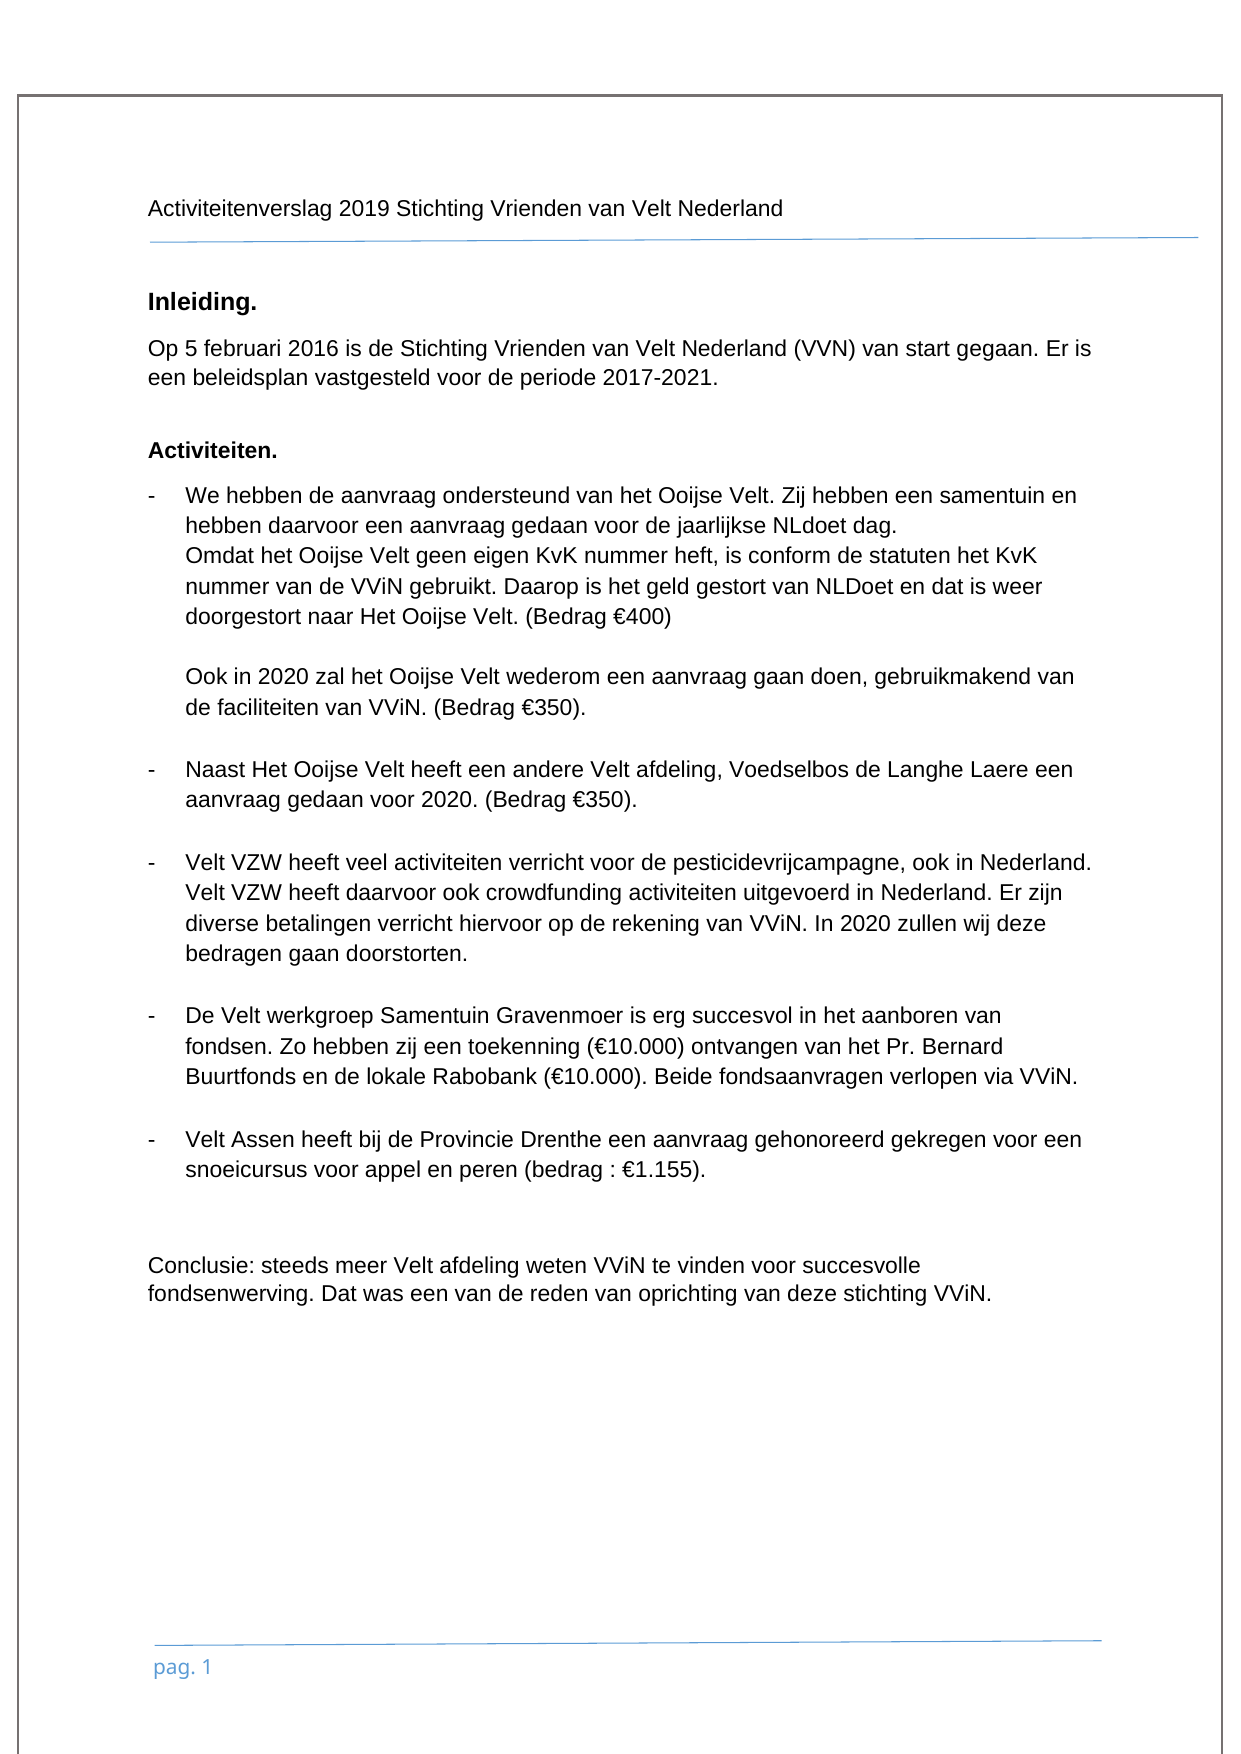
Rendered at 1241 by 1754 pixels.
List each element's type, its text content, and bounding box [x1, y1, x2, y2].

list De Velt werkgroep Samentuin Gravenmoer is erg succesvol in het aanboren van fondsen. Zo hebben zij een toekenning (€10.000) ontvangen van het Pr. Bernard Buurtfonds en de lokale Rabobank (€10.000). Beide fondsaanvragen verlopen via VViN. [148, 1002, 1093, 1121]
text Op 5 februari 2016 is de Stichting Vrienden van Velt Nederland (VVN) van start gegaan. Er is een beleidsplan vastgesteld voor de periode 2017-2021. [148, 335, 1093, 390]
text Inleiding. [148, 287, 1093, 316]
list Naast Het Ooijse Velt heeft een andere Velt afdeling, Voedselbos de Langhe Laere een aanvraag gedaan voor 2020. (Bedrag €350). [148, 756, 1093, 845]
text Activiteiten. [148, 408, 1093, 463]
text Conclusie: steeds meer Velt afdeling weten VViN te vinden voor succesvolle fondsenwerving. Dat was een van de reden van oprichting van deze stichting VViN. [148, 1252, 1093, 1337]
text Activiteitenverslag 2019 Stichting Vrienden van Velt Nederland [148, 194, 1093, 221]
list Velt VZW heeft veel activiteiten verricht voor de pesticidevrijcampagne, ook in Nederland. Velt VZW heeft daarvoor ook crowdfunding activiteiten uitgevoerd in Nederland. Er zijn diverse betalingen verricht hiervoor op de rekening van VViN. In 2020 zullen wij deze bedragen gaan doorstorten. [148, 849, 1093, 998]
list We hebben de aanvraag ondersteund van het Ooijse Velt. Zij hebben een samentuin en hebben daarvoor een aanvraag gedaan voor de jaarlijkse NLdoet dag. Omdat het Ooijse Velt geen eigen KvK nummer heft, is conform de statuten het KvK nummer van de VViN gebruikt. Daarop is het geld gestort van NLDoet en dat is weer doorgestort naar Het Ooijse Velt. (Bedrag €400) Ook in 2020 zal het Ooijse Velt wederom een aanvraag gaan doen, gebruikmakend van de faciliteiten van VViN. (Bedrag €350). [148, 482, 1093, 752]
list Velt Assen heeft bij de Provincie Drenthe een aanvraag gehonoreerd gekregen voor een snoeicursus voor appel en peren (bedrag : €1.155). [148, 1126, 1093, 1182]
